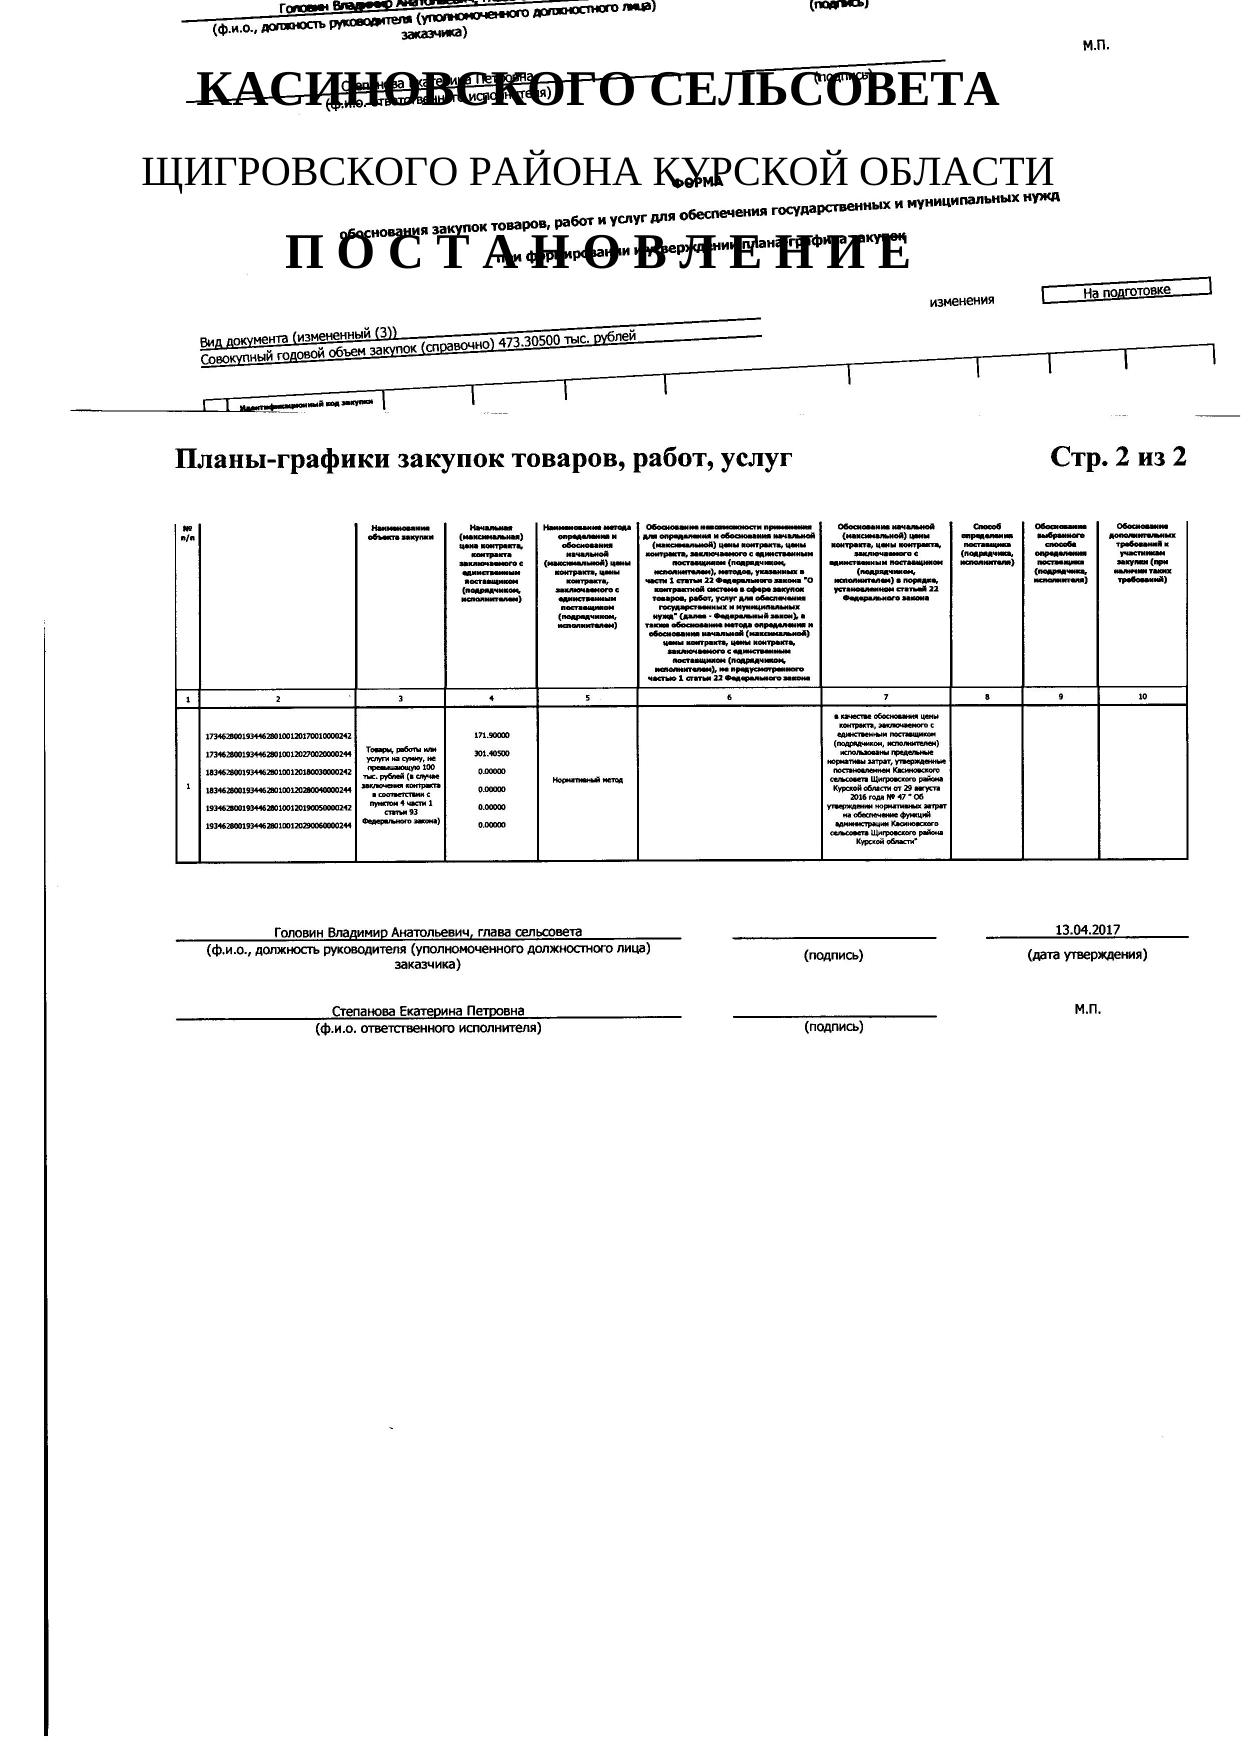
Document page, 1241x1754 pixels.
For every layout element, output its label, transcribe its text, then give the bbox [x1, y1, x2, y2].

text КАСИНОВСКОГО СЕЛЬСОВЕТА [44, 59, 1152, 117]
picture [44, 0, 1241, 1742]
text ЩИГРОВСКОГО РАЙОНА КУРСКОЙ ОБЛАСТИ [44, 146, 1152, 194]
text П О С Т А Н О В Л Е Н И Е [44, 222, 1152, 279]
